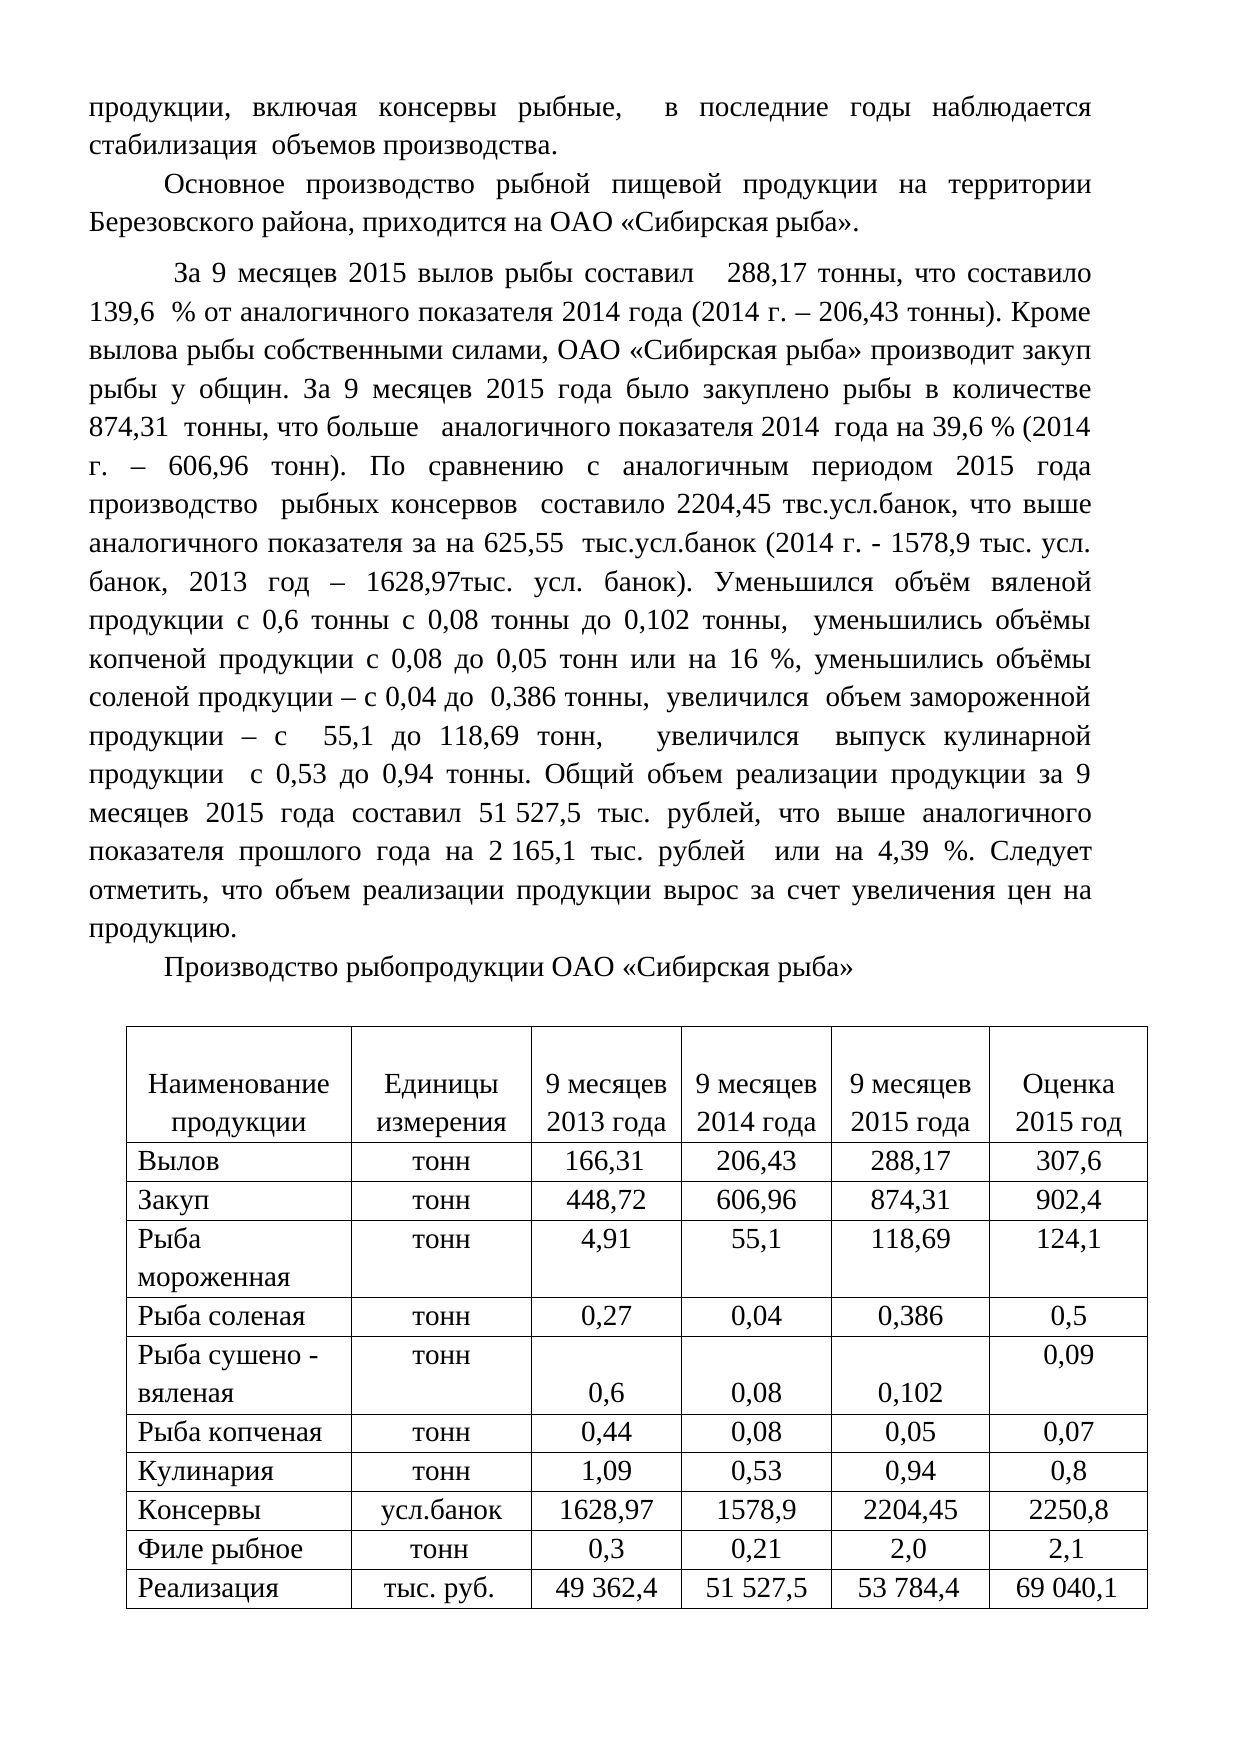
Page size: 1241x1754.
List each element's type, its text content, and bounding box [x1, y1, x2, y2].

text За 9 месяцев 2015 вылов рыбы составил 288,17 тонны, что составило 139,6 % от аналогичного показателя 2014 года (2014 г. – 206,43 тонны). Кроме вылова рыбы собственными силами, ОАО «Сибирская рыба» производит закуп рыбы у общин. За 9 месяцев 2015 года было закуплено рыбы в количестве 874,31 тонны, что больше аналогичного показателя 2014 года на 39,6 % (2014 г. – 606,96 тонн). По сравнению с аналогичным периодом 2015 года производство рыбных консервов составило 2204,45 твс.усл.банок, что выше аналогичного показателя за на 625,55 тыс.усл.банок (2014 г. - 1578,9 тыс. усл. банок, 2013 год – 1628,97тыс. усл. банок). Уменьшился объём вяленой продукции с 0,6 тонны с 0,08 тонны до 0,102 тонны, уменьшились объёмы копченой продукции с 0,08 до 0,05 тонн или на 16 %, уменьшились объёмы соленой продкуции – с 0,04 до 0,386 тонны, увеличился объем замороженной продукции – с 55,1 до 118,69 тонн, увеличился выпуск кулинарной продукции с 0,53 до 0,94 тонны. Общий объем реализации продукции за 9 месяцев 2015 года составил 51 527,5 тыс. рублей, что выше аналогичного показателя прошлого года на 2 165,1 тыс. рублей или на 4,39 %. Следует отметить, что объем реализации продукции вырос за счет увеличения цен на продукцию. [89, 255, 1092, 944]
table_cell 0,21 [682, 1531, 831, 1569]
table_cell 0,07 [990, 1415, 1147, 1452]
table_cell 0,05 [832, 1415, 989, 1452]
table_header Наименование продукции [127, 1027, 351, 1142]
table_cell тонн [352, 1182, 531, 1220]
table_cell 874,31 [832, 1182, 989, 1220]
table_cell тыс. руб. [352, 1570, 531, 1608]
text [89, 89, 1092, 161]
table_cell 166,31 [532, 1143, 681, 1181]
table_cell 0,53 [682, 1453, 831, 1491]
table_cell Филе рыбное [127, 1531, 351, 1569]
table_cell тонн [352, 1143, 531, 1181]
table_cell 0,04 [682, 1298, 831, 1336]
text Основное производство рыбной пищевой продукции на территории Березовского района, приходится на ОАО «Сибирская рыба». [89, 166, 1092, 238]
table_cell Рыба соленая [127, 1298, 351, 1336]
table_cell 0,44 [532, 1415, 681, 1452]
table_cell 49 362,4 [532, 1570, 681, 1608]
table_cell 69 040,1 [990, 1570, 1147, 1608]
table_cell 288,17 [832, 1143, 989, 1181]
table_cell тонн [352, 1221, 531, 1297]
table_cell 1578,9 [682, 1492, 831, 1530]
table_cell 2,0 [832, 1531, 989, 1569]
table_cell тонн [352, 1337, 531, 1413]
table_cell 4,91 [532, 1221, 681, 1297]
table_cell 124,1 [990, 1221, 1147, 1297]
table_cell 2,1 [990, 1531, 1147, 1569]
table_cell 51 527,5 [682, 1570, 831, 1608]
table_cell усл.банок [352, 1492, 531, 1530]
table_cell Кулинария [127, 1453, 351, 1491]
table_cell 0,08 [682, 1415, 831, 1452]
table_cell 2204,45 [832, 1492, 989, 1530]
table_cell 0,8 [990, 1453, 1147, 1491]
table_cell тонн [352, 1298, 531, 1336]
table_cell Вылов [127, 1143, 351, 1181]
table_cell тонн [352, 1415, 531, 1452]
table_cell Реализация [127, 1570, 351, 1608]
text Производство рыбопродукции ОАО «Сибирская рыба» [89, 949, 1092, 983]
table_cell 0,386 [832, 1298, 989, 1336]
table_cell 448,72 [532, 1182, 681, 1220]
table_cell 0,5 [990, 1298, 1147, 1336]
table_cell Рыба мороженная [127, 1221, 351, 1297]
table_cell 307,6 [990, 1143, 1147, 1181]
table_cell 1628,97 [532, 1492, 681, 1530]
table_header 9 месяцев 2013 года [532, 1027, 681, 1142]
table_cell 0,08 [682, 1337, 831, 1413]
table_cell тонн [352, 1531, 531, 1569]
table_cell 0,09 [990, 1337, 1147, 1413]
table_header Единицы измерения [352, 1027, 531, 1142]
table_cell тонн [352, 1453, 531, 1491]
table_cell 0,3 [532, 1531, 681, 1569]
table_cell 55,1 [682, 1221, 831, 1297]
table_cell 206,43 [682, 1143, 831, 1181]
table_cell 606,96 [682, 1182, 831, 1220]
table_cell 1,09 [532, 1453, 681, 1491]
table_cell Консервы [127, 1492, 351, 1530]
table_header 9 месяцев 2014 года [682, 1027, 831, 1142]
table_cell 2250,8 [990, 1492, 1147, 1530]
table_cell 118,69 [832, 1221, 989, 1297]
table_cell Рыба копченая [127, 1415, 351, 1452]
table_cell 902,4 [990, 1182, 1147, 1220]
table_cell Закуп [127, 1182, 351, 1220]
table_cell 0,94 [832, 1453, 989, 1491]
table_cell Рыба сушено - вяленая [127, 1337, 351, 1413]
table_cell 53 784,4 [832, 1570, 989, 1608]
table_header Оценка 2015 год [990, 1027, 1147, 1142]
table_cell 0,27 [532, 1298, 681, 1336]
table_header 9 месяцев 2015 года [832, 1027, 989, 1142]
table_cell 0,6 [532, 1337, 681, 1413]
table_cell 0,102 [832, 1337, 989, 1413]
